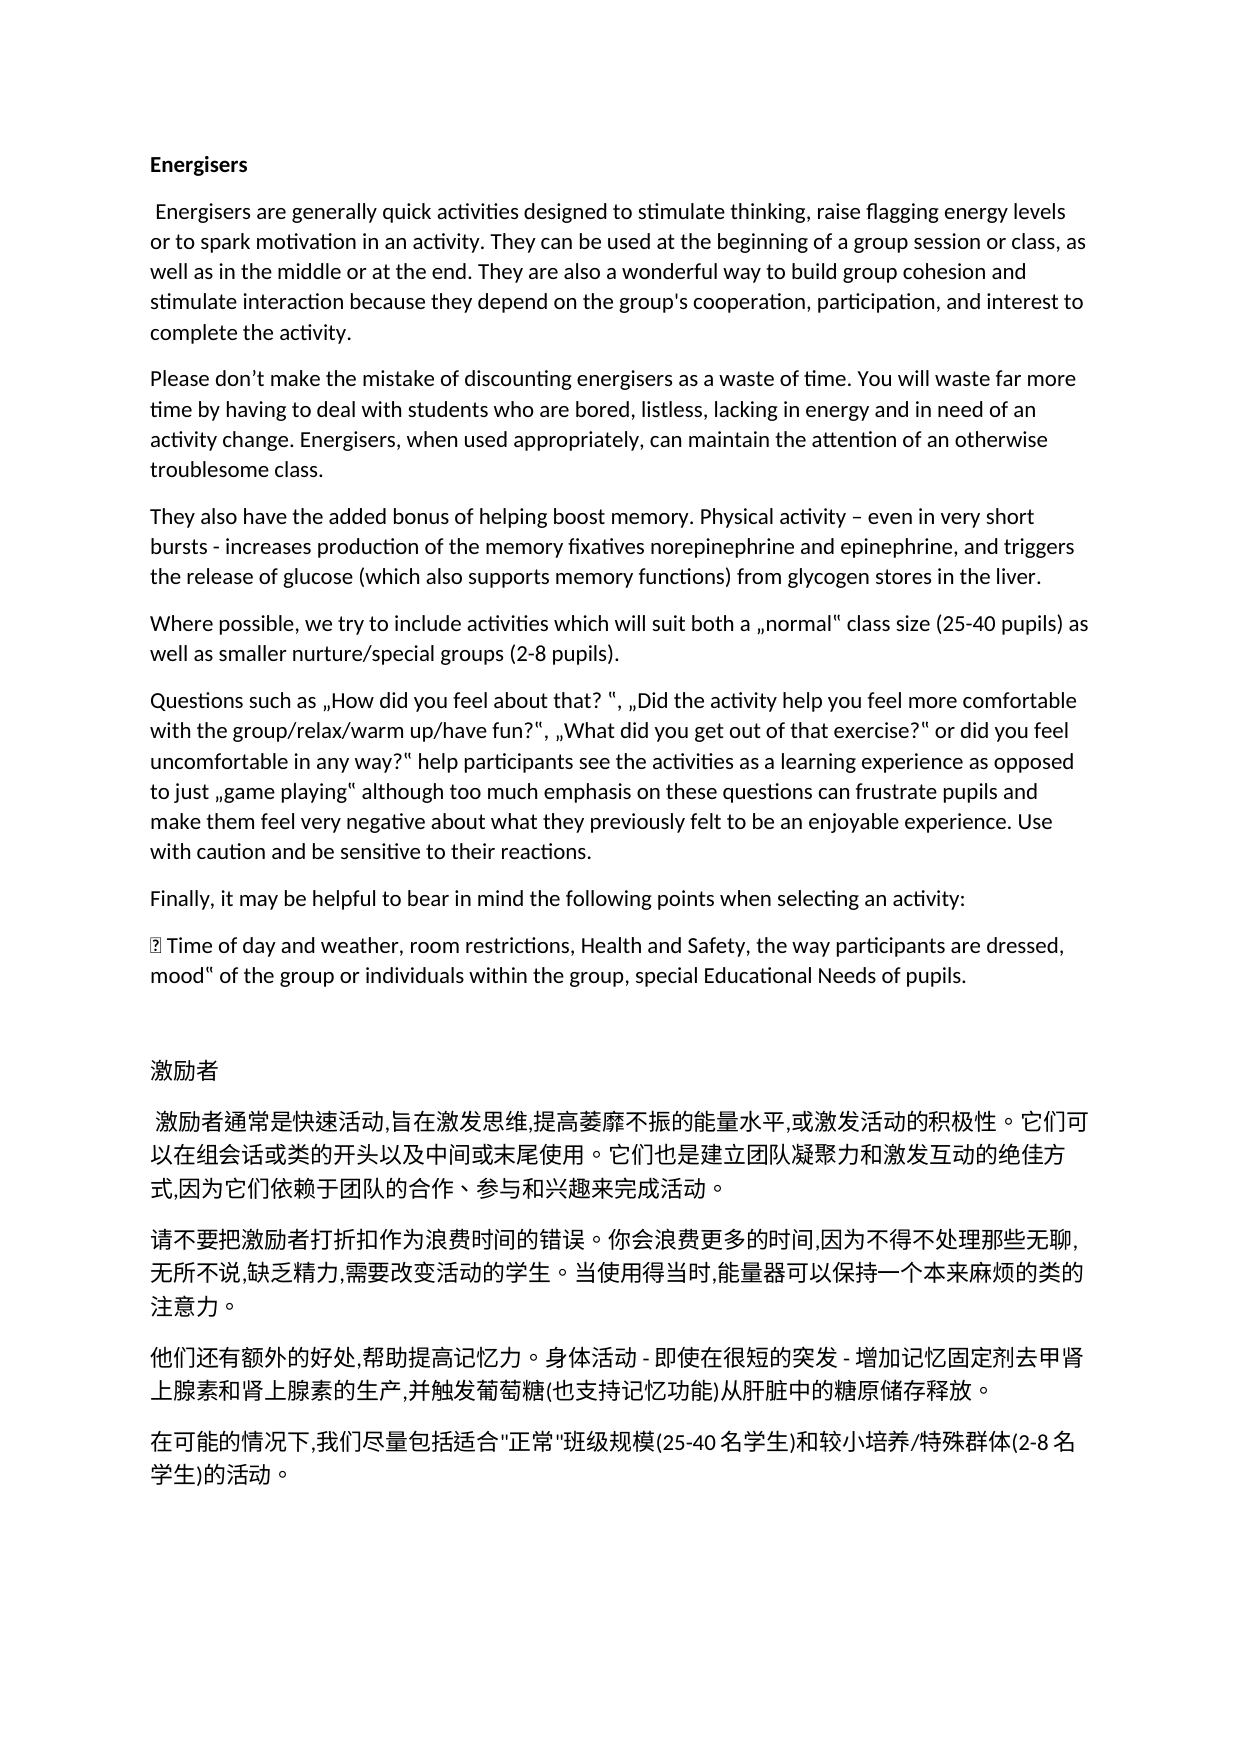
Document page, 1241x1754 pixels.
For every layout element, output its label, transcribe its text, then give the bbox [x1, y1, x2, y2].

text Finally, it may be helpful to bear in mind the following points when selecting an activity: [150, 884, 1090, 912]
text They also have the added bonus of helping boost memory. Physical activity – even in very short bursts - increases production of the memory fixatives norepinephrine and epinephrine, and triggers the release of glucose (which also supports memory functions) from glycogen stores in the liver. [150, 502, 1090, 591]
text 激励者 [150, 1055, 1090, 1086]
text 他们还有额外的好处,帮助提高记忆力。身体活动 - 即使在很短的突发 - 增加记忆固定剂去甲肾上腺素和肾上腺素的生产,并触发葡萄糖(也支持记忆功能)从肝脏中的糖原储存释放。 [150, 1341, 1090, 1406]
text Where possible, we try to include activities which will suit both a „normal‟ class size (25-40 pupils) as well as smaller nurture/special groups (2-8 pupils). [150, 609, 1090, 668]
text 激励者通常是快速活动,旨在激发思维,提高萎靡不振的能量水平,或激发活动的积极性。它们可以在组会话或类的开头以及中间或末尾使用。它们也是建立团队凝聚力和激发互动的绝佳方式,因为它们依赖于团队的合作、参与和兴趣来完成活动。 [150, 1106, 1090, 1204]
text Energisers [150, 150, 1090, 178]
text 请不要把激励者打折扣作为浪费时间的错误。你会浪费更多的时间,因为不得不处理那些无聊,无所不说,缺乏精力,需要改变活动的学生。当使用得当时,能量器可以保持一个本来麻烦的类的注意力。 [150, 1223, 1090, 1322]
text Please don’t make the mistake of discounting energisers as a waste of time. You will waste far more time by having to deal with students who are bored, listless, lacking in energy and in need of an activity change. Energisers, when used appropriately, can maintain the attention of an otherwise troublesome class. [150, 364, 1090, 483]
text  Time of day and weather, room restrictions, Health and Safety, the way participants are dressed, mood‟ of the group or individuals within the group, special Educational Needs of pupils. [150, 931, 1090, 989]
text Questions such as „How did you feel about that? ‟, „Did the activity help you feel more comfortable with the group/relax/warm up/have fun?‟, „What did you get out of that exercise?‟ or did you feel uncomfortable in any way?‟ help participants see the activities as a learning experience as opposed to just „game playing‟ although too much emphasis on these questions can frustrate pupils and make them feel very negative about what they previously felt to be an enjoyable experience. Use with caution and be sensitive to their reactions. [150, 686, 1090, 866]
text 在可能的情况下,我们尽量包括适合"正常"班级规模(25-40名学生)和较小培养/特殊群体(2-8名学生)的活动。 [150, 1426, 1090, 1491]
text Energisers are generally quick activities designed to stimulate thinking, raise flagging energy levels or to spark motivation in an activity. They can be used at the beginning of a group session or class, as well as in the middle or at the end. They are also a wonderful way to build group cohesion and stimulate interaction because they depend on the group's cooperation, participation, and interest to complete the activity. [150, 197, 1090, 346]
